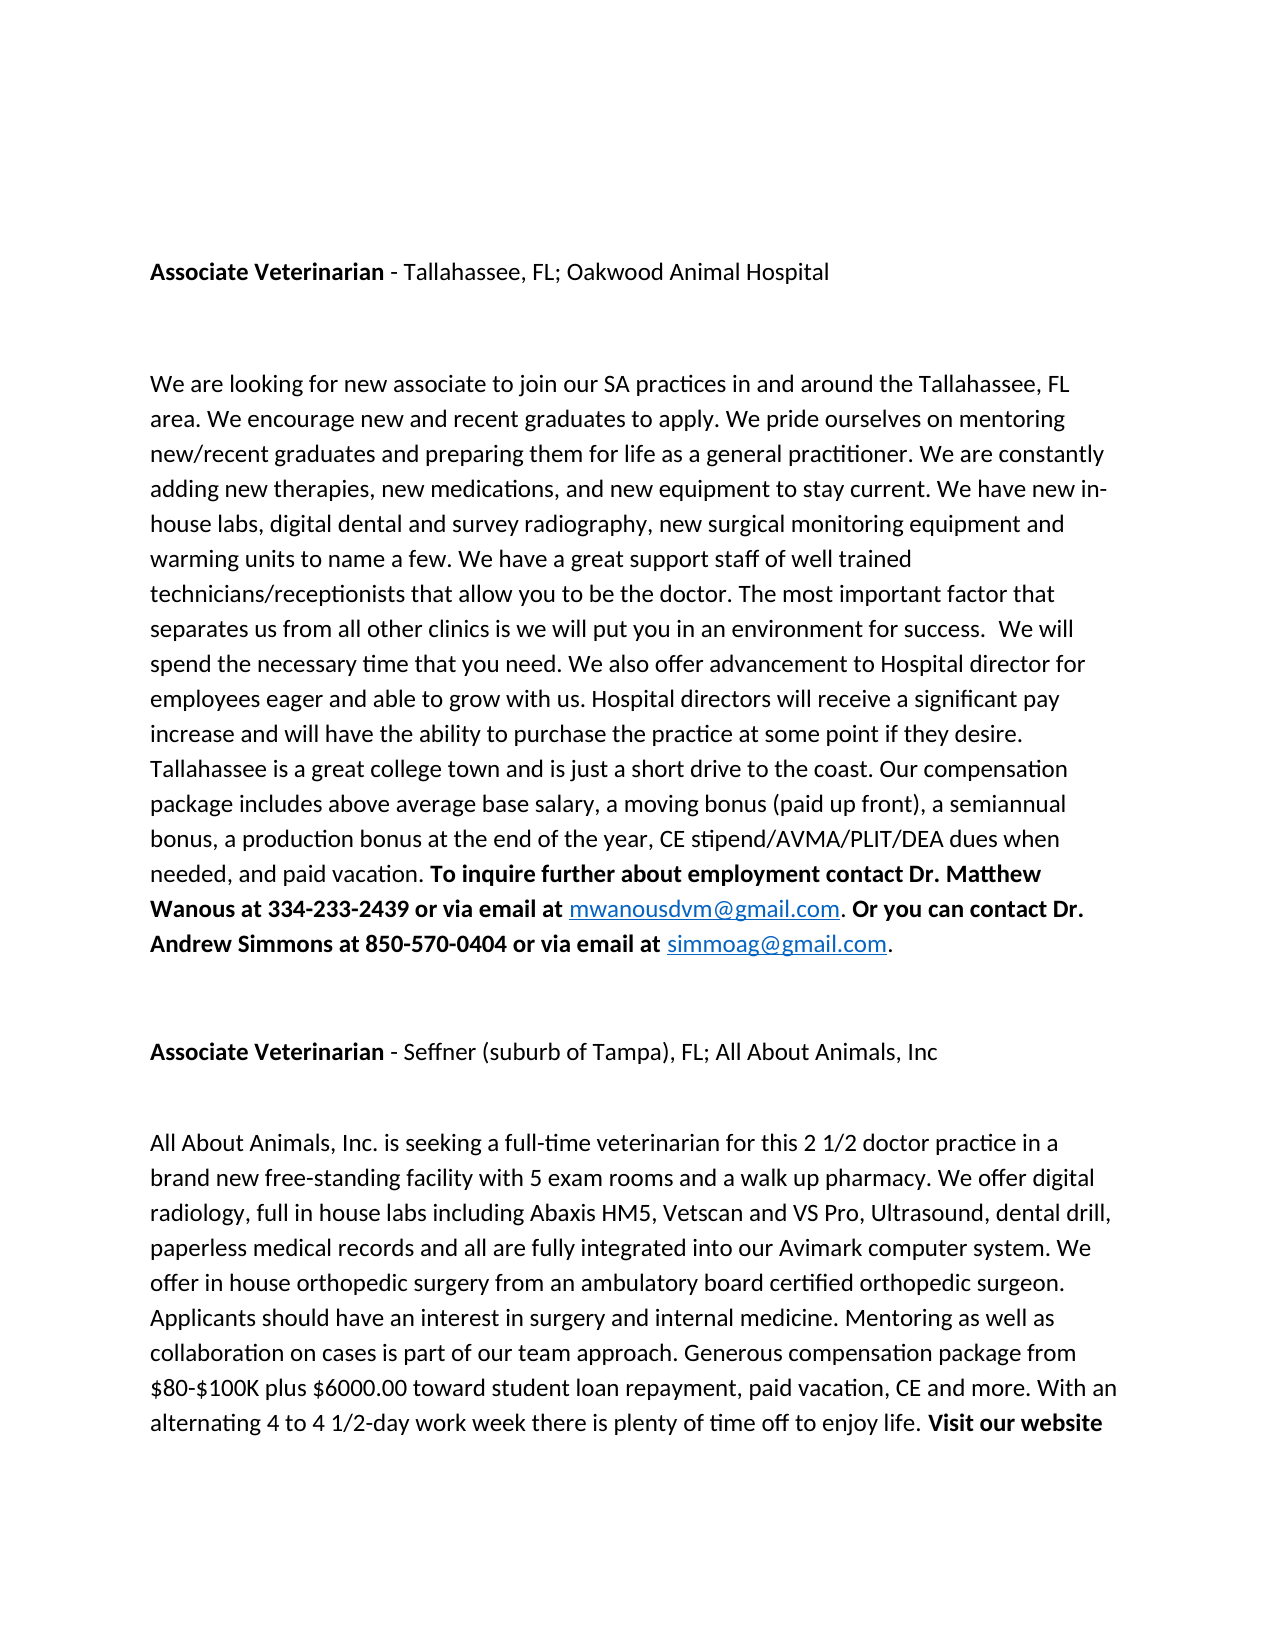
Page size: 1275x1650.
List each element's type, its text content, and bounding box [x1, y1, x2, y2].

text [150, 1092, 1125, 1438]
text Associate Veterinarian - Seffner (suburb of Tampa), FL; All About Animals, Inc [150, 1037, 1125, 1067]
text Associate Veterinarian - Tallahassee, FL; Oakwood Animal Hospital [150, 256, 1125, 287]
text We are looking for new associate to join our SA practices in and around the Tallahassee, FL area. We encourage new and recent graduates to apply. We pride ourselves on mentoring new/recent graduates and preparing them for life as a general practitioner. We are constantly adding new therapies, new medications, and new equipment to stay current. We have new in-house labs, digital dental and survey radiography, new surgical monitoring equipment and warming units to name a few. We have a great support staff of well trained technicians/receptionists that allow you to be the doctor. The most important factor that separates us from all other clinics is we will put you in an environment for success. We will spend the necessary time that you need. We also offer advancement to Hospital director for employees eager and able to grow with us. Hospital directors will receive a significant pay increase and will have the ability to purchase the practice at some point if they desire. Tallahassee is a great college town and is just a short drive to the coast. Our compensation package includes above average base salary, a moving bonus (paid up front), a semiannual bonus, a production bonus at the end of the year, CE stipend/AVMA/PLIT/DEA dues when needed, and paid vacation. To inquire further about employment contact Dr. Matthew Wanous at 334-233-2439 or via email at mwanousdvm@gmail.com. Or you can contact Dr. Andrew Simmons at 850-570-0404 or via email at simmoag@gmail.com. [150, 368, 1125, 958]
